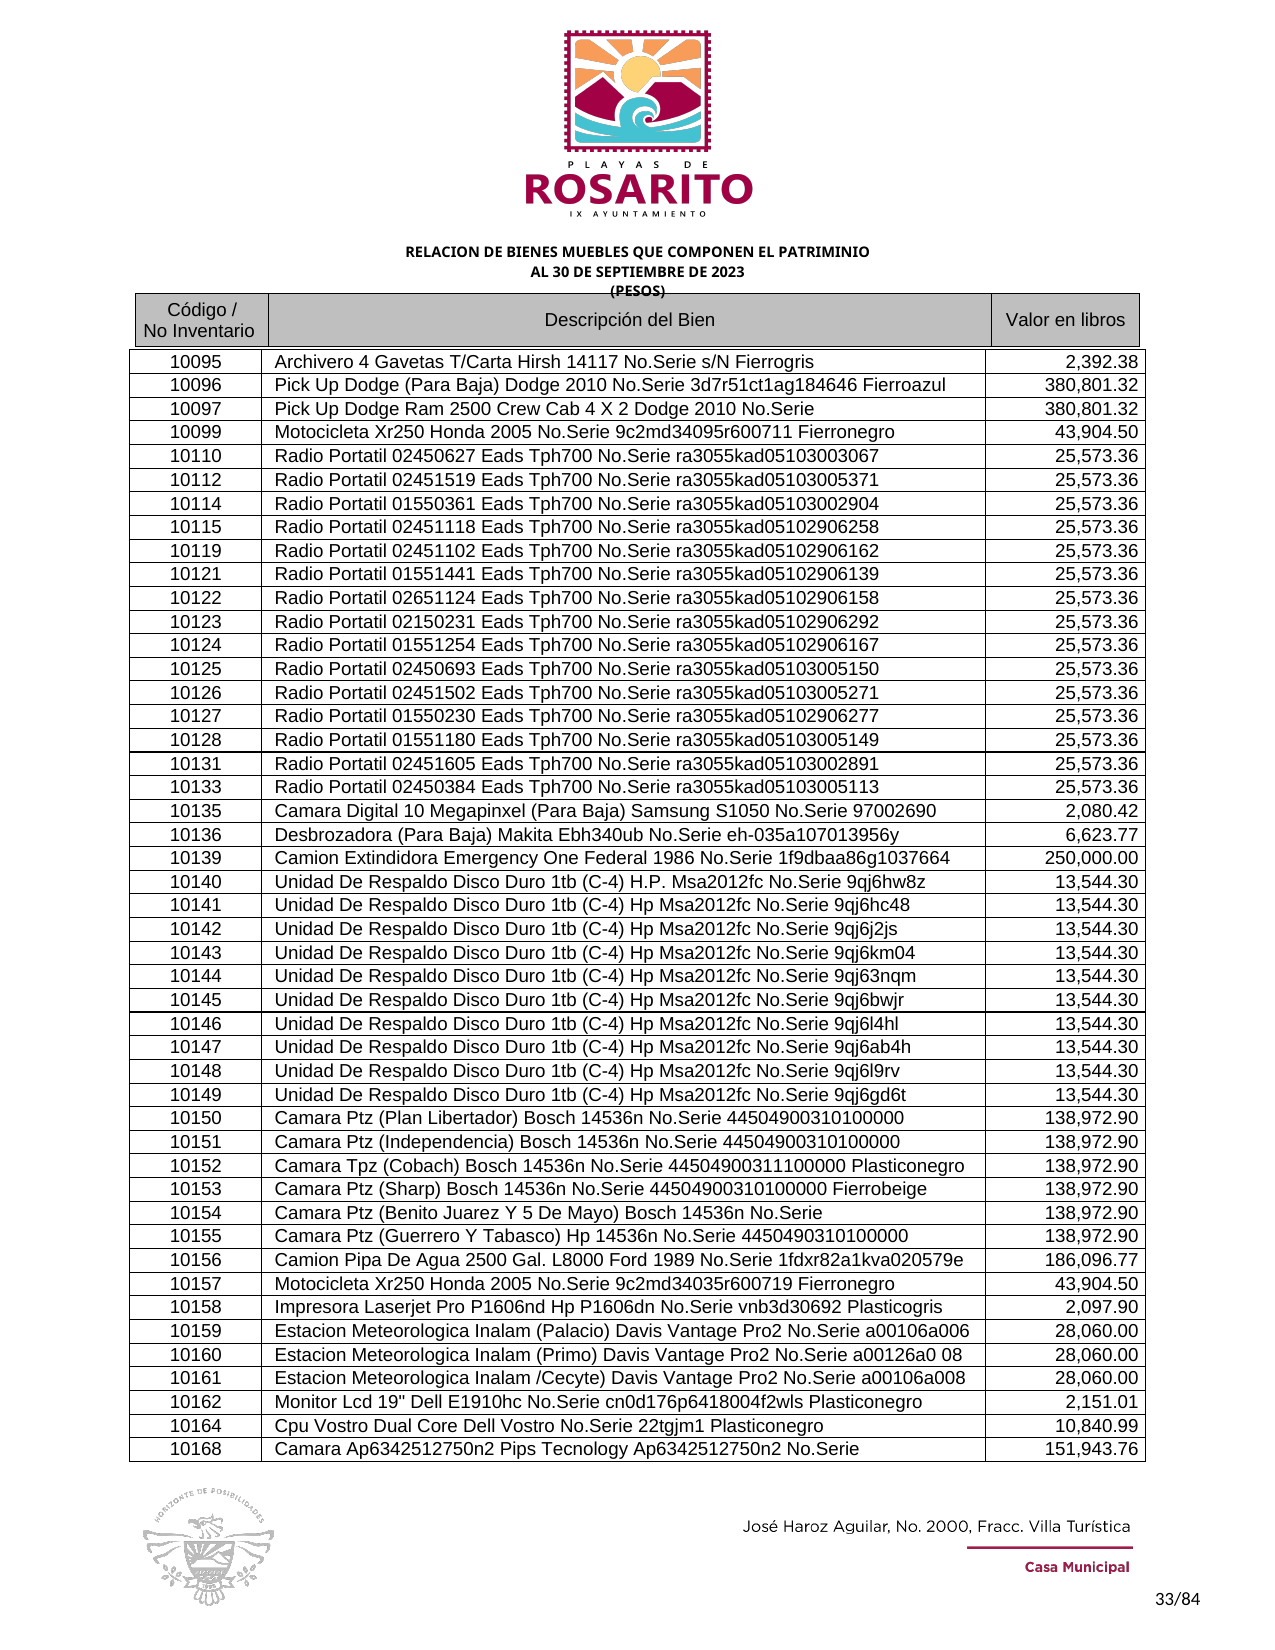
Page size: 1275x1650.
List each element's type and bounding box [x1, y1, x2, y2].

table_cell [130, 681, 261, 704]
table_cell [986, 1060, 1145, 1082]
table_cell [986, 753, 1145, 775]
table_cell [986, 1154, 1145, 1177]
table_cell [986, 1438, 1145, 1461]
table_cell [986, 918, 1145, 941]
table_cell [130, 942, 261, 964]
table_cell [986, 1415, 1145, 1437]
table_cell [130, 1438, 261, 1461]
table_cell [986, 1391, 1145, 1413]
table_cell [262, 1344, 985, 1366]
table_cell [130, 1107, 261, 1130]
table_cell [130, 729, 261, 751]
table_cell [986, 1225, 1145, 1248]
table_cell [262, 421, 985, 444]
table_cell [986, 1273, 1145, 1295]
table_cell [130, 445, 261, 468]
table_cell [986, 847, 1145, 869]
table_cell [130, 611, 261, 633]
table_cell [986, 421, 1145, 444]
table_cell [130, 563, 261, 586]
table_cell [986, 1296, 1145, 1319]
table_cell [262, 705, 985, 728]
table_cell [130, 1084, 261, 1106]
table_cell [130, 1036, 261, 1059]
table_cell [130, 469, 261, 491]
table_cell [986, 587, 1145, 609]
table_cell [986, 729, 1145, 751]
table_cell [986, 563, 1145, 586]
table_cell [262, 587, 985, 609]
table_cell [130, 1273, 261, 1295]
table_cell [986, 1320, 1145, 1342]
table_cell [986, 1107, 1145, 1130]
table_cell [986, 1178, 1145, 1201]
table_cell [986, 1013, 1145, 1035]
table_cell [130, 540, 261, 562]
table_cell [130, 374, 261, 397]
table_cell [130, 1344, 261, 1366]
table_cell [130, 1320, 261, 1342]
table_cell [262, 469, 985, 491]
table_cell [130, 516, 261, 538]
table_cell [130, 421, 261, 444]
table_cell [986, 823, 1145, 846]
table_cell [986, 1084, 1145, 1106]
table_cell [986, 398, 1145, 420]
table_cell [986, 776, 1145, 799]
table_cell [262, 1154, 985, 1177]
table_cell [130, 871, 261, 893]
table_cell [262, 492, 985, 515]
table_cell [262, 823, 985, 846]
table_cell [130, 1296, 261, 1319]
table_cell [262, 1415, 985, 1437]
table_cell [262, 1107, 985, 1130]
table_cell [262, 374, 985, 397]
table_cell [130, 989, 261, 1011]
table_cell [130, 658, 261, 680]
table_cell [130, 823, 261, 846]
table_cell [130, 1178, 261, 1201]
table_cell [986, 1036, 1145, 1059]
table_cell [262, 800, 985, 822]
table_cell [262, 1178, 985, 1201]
picture [510, 7, 764, 219]
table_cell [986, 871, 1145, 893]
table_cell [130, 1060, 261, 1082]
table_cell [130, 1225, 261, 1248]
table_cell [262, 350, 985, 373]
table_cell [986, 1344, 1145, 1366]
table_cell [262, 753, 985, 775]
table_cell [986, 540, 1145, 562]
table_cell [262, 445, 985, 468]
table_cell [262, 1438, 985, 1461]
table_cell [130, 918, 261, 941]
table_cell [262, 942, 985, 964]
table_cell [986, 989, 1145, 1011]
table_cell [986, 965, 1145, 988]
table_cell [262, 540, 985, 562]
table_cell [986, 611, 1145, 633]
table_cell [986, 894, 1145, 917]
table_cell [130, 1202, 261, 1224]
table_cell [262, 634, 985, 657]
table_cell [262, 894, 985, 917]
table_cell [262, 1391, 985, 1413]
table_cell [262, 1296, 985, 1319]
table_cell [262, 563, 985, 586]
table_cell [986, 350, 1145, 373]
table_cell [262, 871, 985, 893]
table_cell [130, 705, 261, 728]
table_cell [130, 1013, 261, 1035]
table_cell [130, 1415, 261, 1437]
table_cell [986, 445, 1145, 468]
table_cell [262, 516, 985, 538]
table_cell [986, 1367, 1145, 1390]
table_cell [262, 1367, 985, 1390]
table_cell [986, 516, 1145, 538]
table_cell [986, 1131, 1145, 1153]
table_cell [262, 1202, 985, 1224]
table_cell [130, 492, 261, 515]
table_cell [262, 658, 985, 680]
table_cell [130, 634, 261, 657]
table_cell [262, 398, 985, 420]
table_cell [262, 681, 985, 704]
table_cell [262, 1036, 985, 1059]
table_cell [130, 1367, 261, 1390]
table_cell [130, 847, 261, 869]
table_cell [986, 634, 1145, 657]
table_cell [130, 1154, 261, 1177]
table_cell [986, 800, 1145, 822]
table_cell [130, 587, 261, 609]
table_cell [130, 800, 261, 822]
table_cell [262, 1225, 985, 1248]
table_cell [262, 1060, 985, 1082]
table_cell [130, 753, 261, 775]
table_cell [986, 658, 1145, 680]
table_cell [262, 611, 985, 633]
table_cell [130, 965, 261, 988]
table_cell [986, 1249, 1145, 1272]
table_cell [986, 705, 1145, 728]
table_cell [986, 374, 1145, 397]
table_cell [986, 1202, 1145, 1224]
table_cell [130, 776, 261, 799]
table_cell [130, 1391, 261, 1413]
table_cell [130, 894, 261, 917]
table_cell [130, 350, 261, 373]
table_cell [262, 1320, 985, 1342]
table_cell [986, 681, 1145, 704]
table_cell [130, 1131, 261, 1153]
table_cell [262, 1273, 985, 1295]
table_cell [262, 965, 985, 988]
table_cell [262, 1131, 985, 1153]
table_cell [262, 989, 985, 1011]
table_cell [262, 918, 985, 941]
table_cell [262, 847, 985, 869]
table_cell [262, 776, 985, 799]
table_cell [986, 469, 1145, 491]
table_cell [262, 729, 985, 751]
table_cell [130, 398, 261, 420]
picture [137, 1482, 1138, 1611]
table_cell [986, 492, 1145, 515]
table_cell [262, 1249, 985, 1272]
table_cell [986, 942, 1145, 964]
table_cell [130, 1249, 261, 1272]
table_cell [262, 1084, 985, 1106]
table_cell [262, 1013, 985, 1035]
